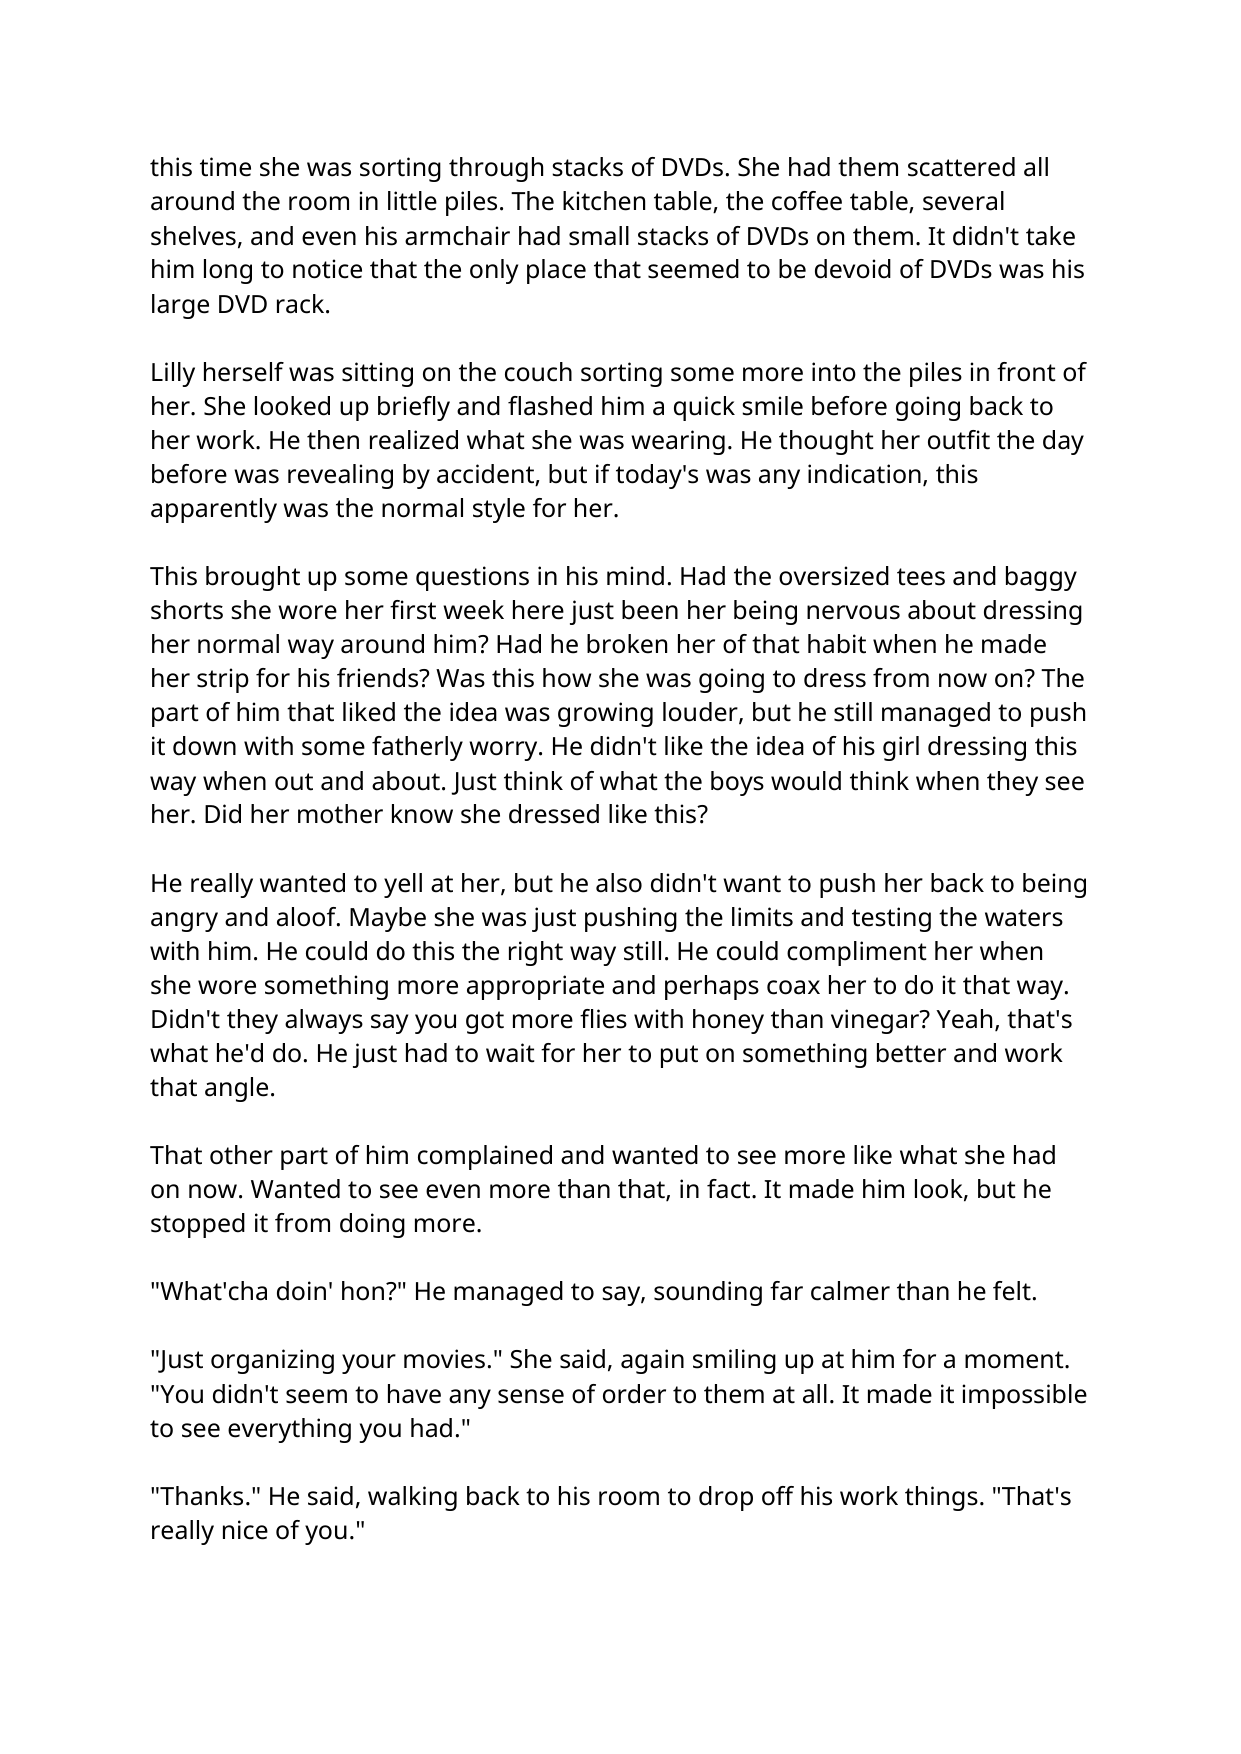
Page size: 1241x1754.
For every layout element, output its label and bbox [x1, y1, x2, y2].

text [150, 150, 1090, 1581]
